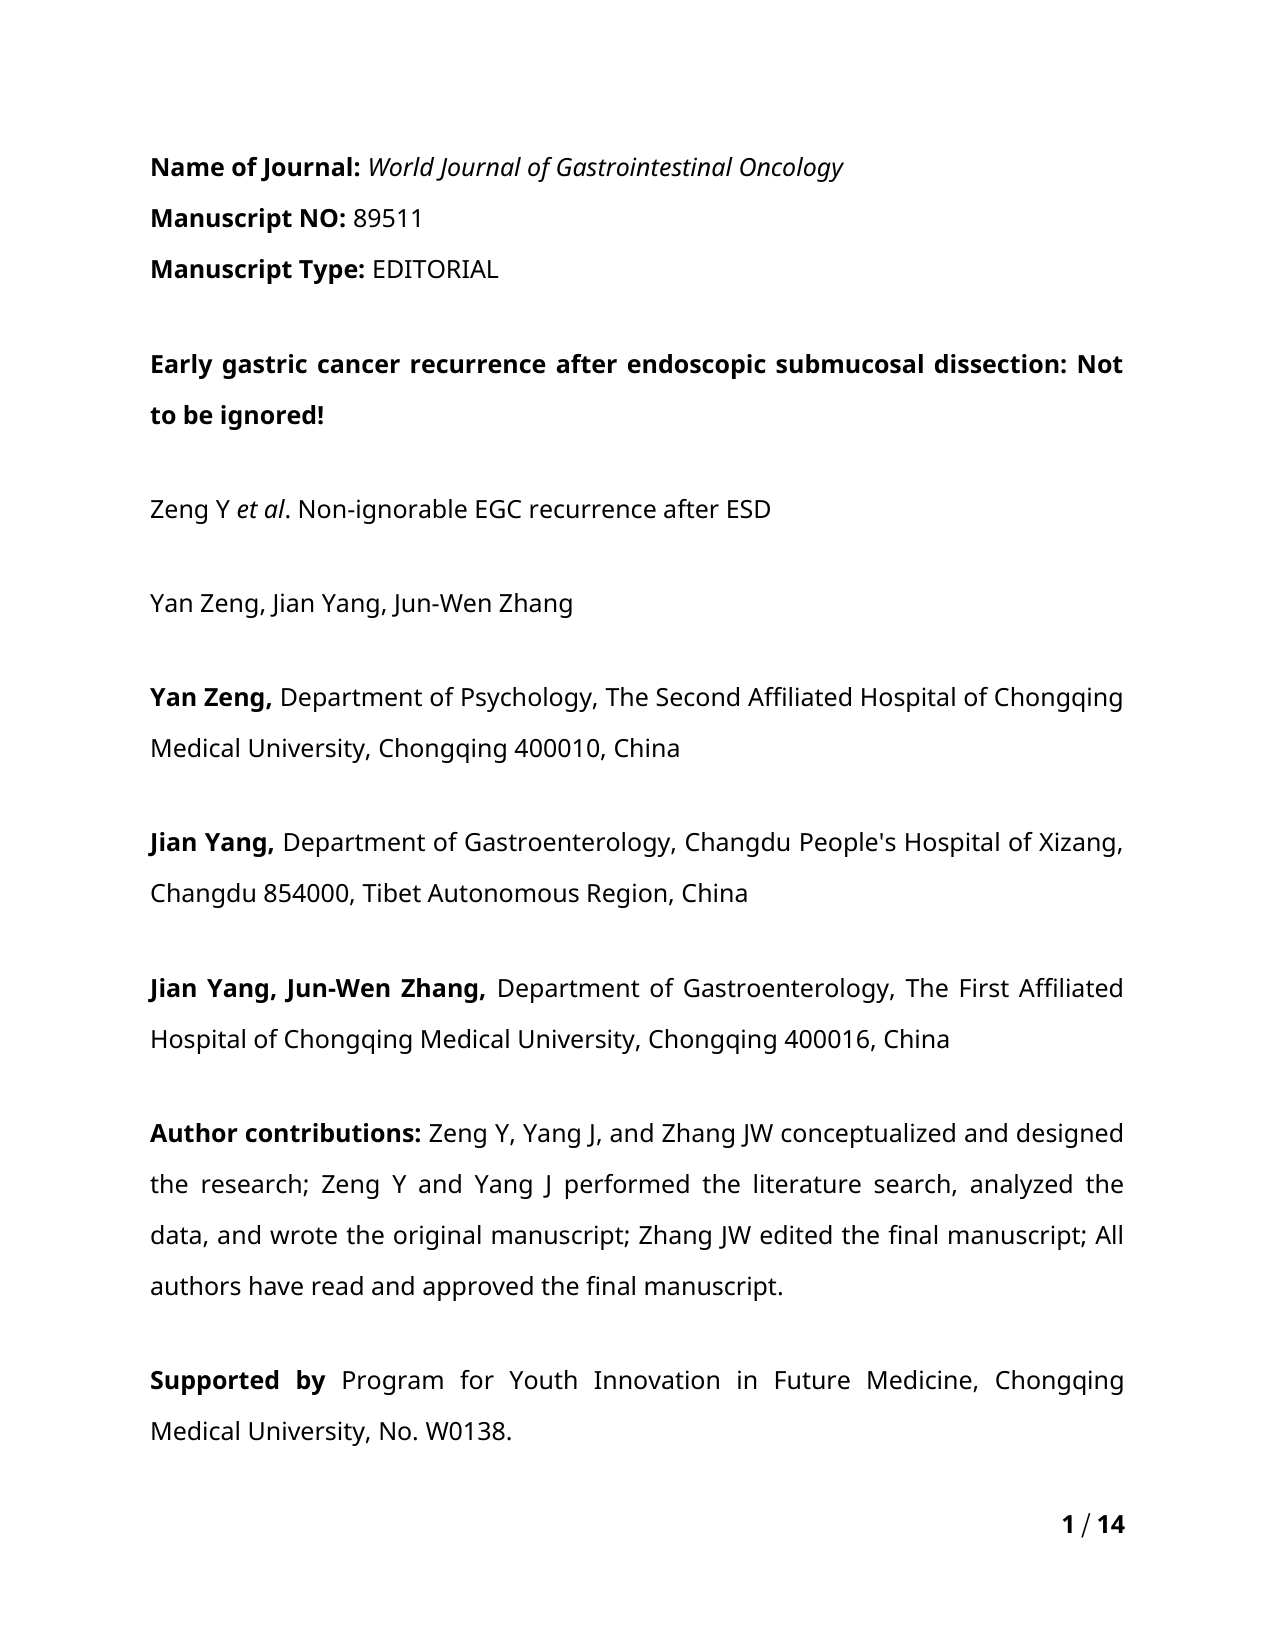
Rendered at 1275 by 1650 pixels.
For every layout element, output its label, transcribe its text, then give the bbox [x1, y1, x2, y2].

text Yan Zeng, Department of Psychology, The Second Affiliated Hospital of Chongqing Medical University, Chongqing 400010, China [150, 680, 1125, 765]
text Jian Yang, Department of Gastroenterology, Changdu People's Hospital of Xizang, Changdu 854000, Tibet Autonomous Region, China [150, 825, 1125, 910]
text Zeng Y et al. Non-ignorable EGC recurrence after ESD [150, 491, 1125, 526]
text Manuscript Type: EDITORIAL [150, 252, 1125, 286]
text Early gastric cancer recurrence after endoscopic submucosal dissection: Not to be ignored! [150, 346, 1125, 431]
text Jian Yang, Jun-Wen Zhang, Department of Gastroenterology, The First Affiliated Hospital of Chongqing Medical University, Chongqing 400016, China [150, 970, 1125, 1055]
text Name of Journal: World Journal of Gastrointestinal Oncology [150, 150, 1125, 184]
text Supported by Program for Youth Innovation in Future Medicine, Chongqing Medical University, No. W0138. [150, 1363, 1125, 1448]
text Yan Zeng, Jian Yang, Jun-Wen Zhang [150, 586, 1125, 620]
text Author contributions: Zeng Y, Yang J, and Zhang JW conceptualized and designed the research; Zeng Y and Yang J performed the literature search, analyzed the data, and wrote the original manuscript; Zhang JW edited the final manuscript; All authors have read and approved the final manuscript. [150, 1115, 1125, 1303]
text Manuscript NO: 89511 [150, 201, 1125, 235]
